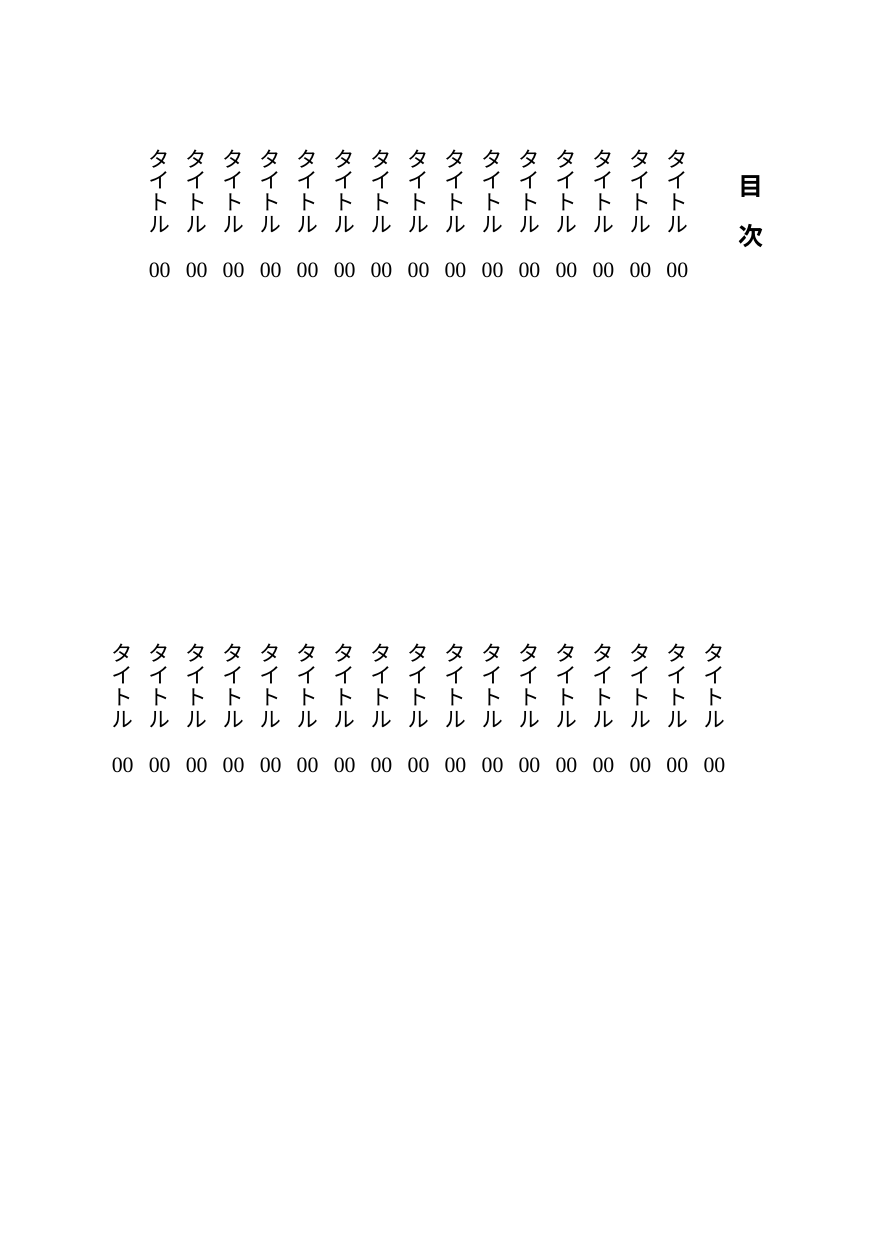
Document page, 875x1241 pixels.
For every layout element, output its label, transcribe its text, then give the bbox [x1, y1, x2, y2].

text タイトル 00 [289, 642, 326, 1092]
text タイトル 00 [548, 642, 585, 1092]
text タイトル 00 [363, 148, 400, 598]
text タイトル 00 [178, 148, 215, 598]
text タイトル 00 [363, 642, 400, 1092]
text タイトル 00 [178, 642, 215, 1092]
text タイトル 00 [437, 148, 474, 598]
text タイトル 00 [326, 148, 363, 598]
text タイトル 00 [474, 642, 511, 1092]
text 目 次 [733, 148, 770, 598]
text タイトル 00 [252, 148, 289, 598]
text タイトル 00 [659, 642, 696, 1092]
text タイトル 00 [474, 148, 511, 598]
text タイトル 00 [696, 642, 733, 1092]
text タイトル 00 [585, 148, 622, 598]
text タイトル 00 [659, 148, 696, 598]
text タイトル 00 [622, 642, 659, 1092]
text タイトル 00 [511, 148, 548, 598]
text タイトル 00 [215, 642, 252, 1092]
text タイトル 00 [400, 148, 437, 598]
text タイトル 00 [511, 642, 548, 1092]
text タイトル 00 [104, 642, 141, 1092]
text タイトル 00 [141, 148, 178, 598]
text タイトル 00 [141, 642, 178, 1092]
text タイトル 00 [585, 642, 622, 1092]
text タイトル 00 [622, 148, 659, 598]
text タイトル 00 [289, 148, 326, 598]
text タイトル 00 [548, 148, 585, 598]
text タイトル 00 [326, 642, 363, 1092]
text タイトル 00 [400, 642, 437, 1092]
text タイトル 00 [437, 642, 474, 1092]
text タイトル 00 [252, 642, 289, 1092]
text タイトル 00 [215, 148, 252, 598]
